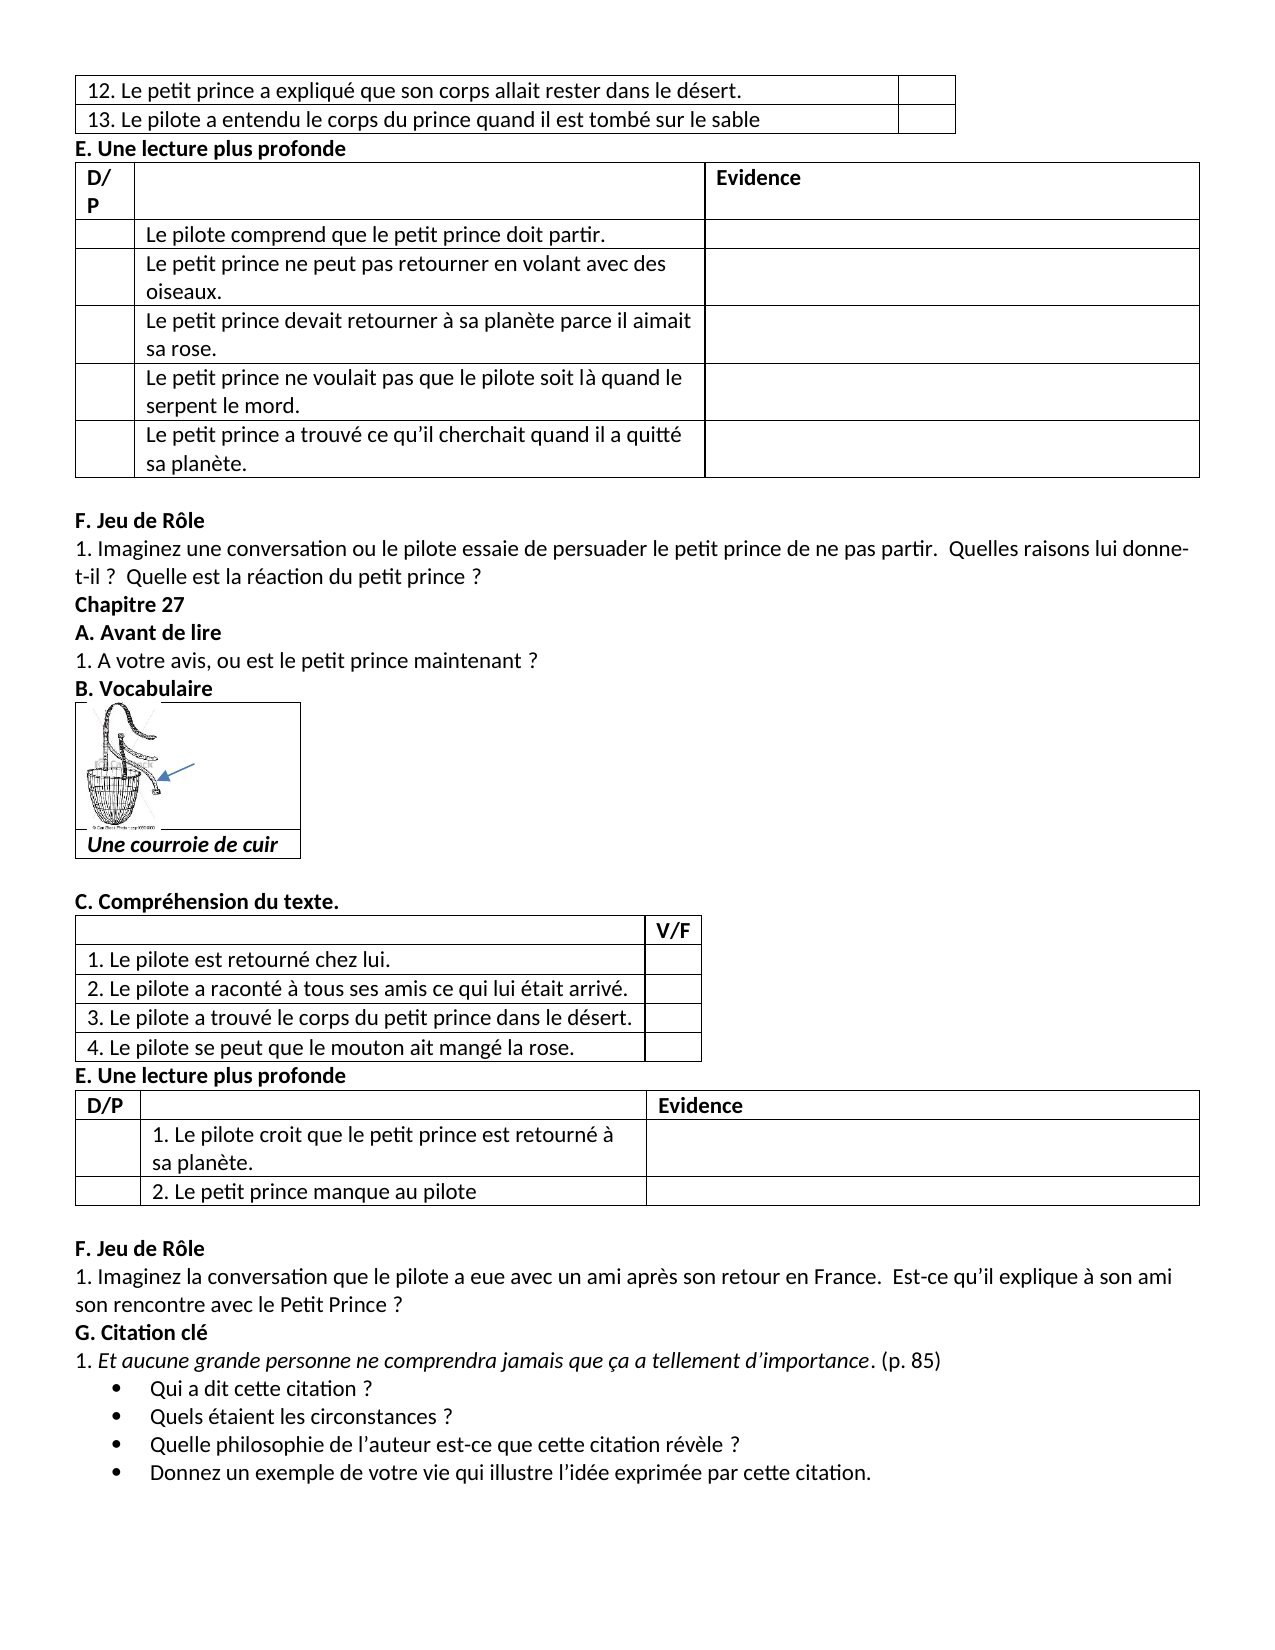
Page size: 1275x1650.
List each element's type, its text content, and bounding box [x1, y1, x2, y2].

table_header [135, 163, 704, 219]
text A. Avant de lire [75, 618, 1200, 646]
table_cell 1. Le pilote croit que le petit prince est retourné à sa planète. [141, 1120, 646, 1176]
text E. Une lecture plus profonde [75, 1062, 1200, 1090]
table_cell [899, 76, 955, 104]
text 1. Imaginez la conversation que le pilote a eue avec un ami après son retour en France. Est-ce qu’il explique à son ami son rencontre avec le Petit Prince ? [75, 1262, 1200, 1318]
table_cell [76, 364, 134, 419]
table_cell [76, 249, 134, 305]
table_cell 4. Le pilote se peut que le mouton ait mangé la rose. [76, 1033, 644, 1061]
table_header [141, 1091, 646, 1119]
table_cell [76, 1177, 140, 1205]
table_cell 1. Le pilote est retourné chez lui. [76, 945, 644, 973]
table_cell [646, 975, 701, 1002]
table_cell 12. Le petit prince a expliqué que son corps allait rester dans le désert. [76, 76, 898, 104]
table_cell 13. Le pilote a entendu le corps du prince quand il est tombé sur le sable [76, 105, 898, 133]
table_cell [76, 1120, 140, 1176]
list Quels étaient les circonstances ? [112, 1402, 1200, 1430]
list Qui a dit cette citation ? [112, 1374, 1200, 1402]
table_cell [706, 364, 1199, 419]
table_cell 2. Le petit prince manque au pilote [141, 1177, 646, 1205]
table_header D/P [76, 163, 134, 219]
text G. Citation clé [75, 1318, 1200, 1346]
picture [86, 702, 161, 830]
table_cell Le petit prince a trouvé ce qu’il cherchait quand il a quitté sa planète. [135, 421, 704, 477]
table_cell [646, 1033, 701, 1061]
table_header [161, 703, 300, 829]
table_cell [706, 306, 1199, 362]
table_cell Le petit prince ne peut pas retourner en volant avec des oiseaux. [135, 249, 704, 305]
table_cell [647, 1177, 1199, 1205]
text E. Une lecture plus profonde [75, 134, 1200, 162]
table_cell [646, 1004, 701, 1032]
text 1. A votre avis, ou est le petit prince maintenant ? [75, 646, 1200, 674]
table_cell [646, 945, 701, 973]
text C. Compréhension du texte. [75, 887, 1200, 915]
table_header Evidence [706, 163, 1199, 219]
table_header [76, 703, 86, 829]
table_cell [76, 220, 134, 248]
text Chapitre 27 [75, 590, 1200, 618]
text 1. Et aucune grande personne ne comprendra jamais que ça a tellement d’importance. (p. 85) [75, 1346, 1200, 1374]
text F. Jeu de Rôle [75, 506, 1200, 534]
table_cell [76, 306, 134, 362]
table_cell Le pilote comprend que le petit prince doit partir. [135, 220, 704, 248]
list Donnez un exemple de votre vie qui illustre l’idée exprimée par cette citation. [112, 1458, 1200, 1486]
text 1. Imaginez une conversation ou le pilote essaie de persuader le petit prince de ne pas partir. Quelles raisons lui donne-t-il ? Quelle est la réaction du petit prince ? [75, 534, 1200, 590]
table_cell [706, 421, 1199, 477]
table_cell 2. Le pilote a raconté à tous ses amis ce qui lui était arrivé. [76, 975, 644, 1002]
table_cell [706, 220, 1199, 248]
table_header D/P [76, 1091, 140, 1119]
table_cell Une courroie de cuir [76, 830, 300, 858]
table_cell [899, 105, 955, 133]
list Quelle philosophie de l’auteur est-ce que cette citation révèle ? [112, 1430, 1200, 1458]
table_header V/F [646, 916, 701, 944]
table_header [76, 916, 644, 944]
text B. Vocabulaire [75, 674, 1200, 702]
table_cell [706, 249, 1199, 305]
table_cell [76, 421, 134, 477]
table_cell Le petit prince devait retourner à sa planète parce il aimait sa rose. [135, 306, 704, 362]
table_header Evidence [647, 1091, 1199, 1119]
table_cell [647, 1120, 1199, 1176]
text F. Jeu de Rôle [75, 1234, 1200, 1262]
table_cell 3. Le pilote a trouvé le corps du petit prince dans le désert. [76, 1004, 644, 1032]
table_cell Le petit prince ne voulait pas que le pilote soit là quand le serpent le mord. [135, 364, 704, 419]
